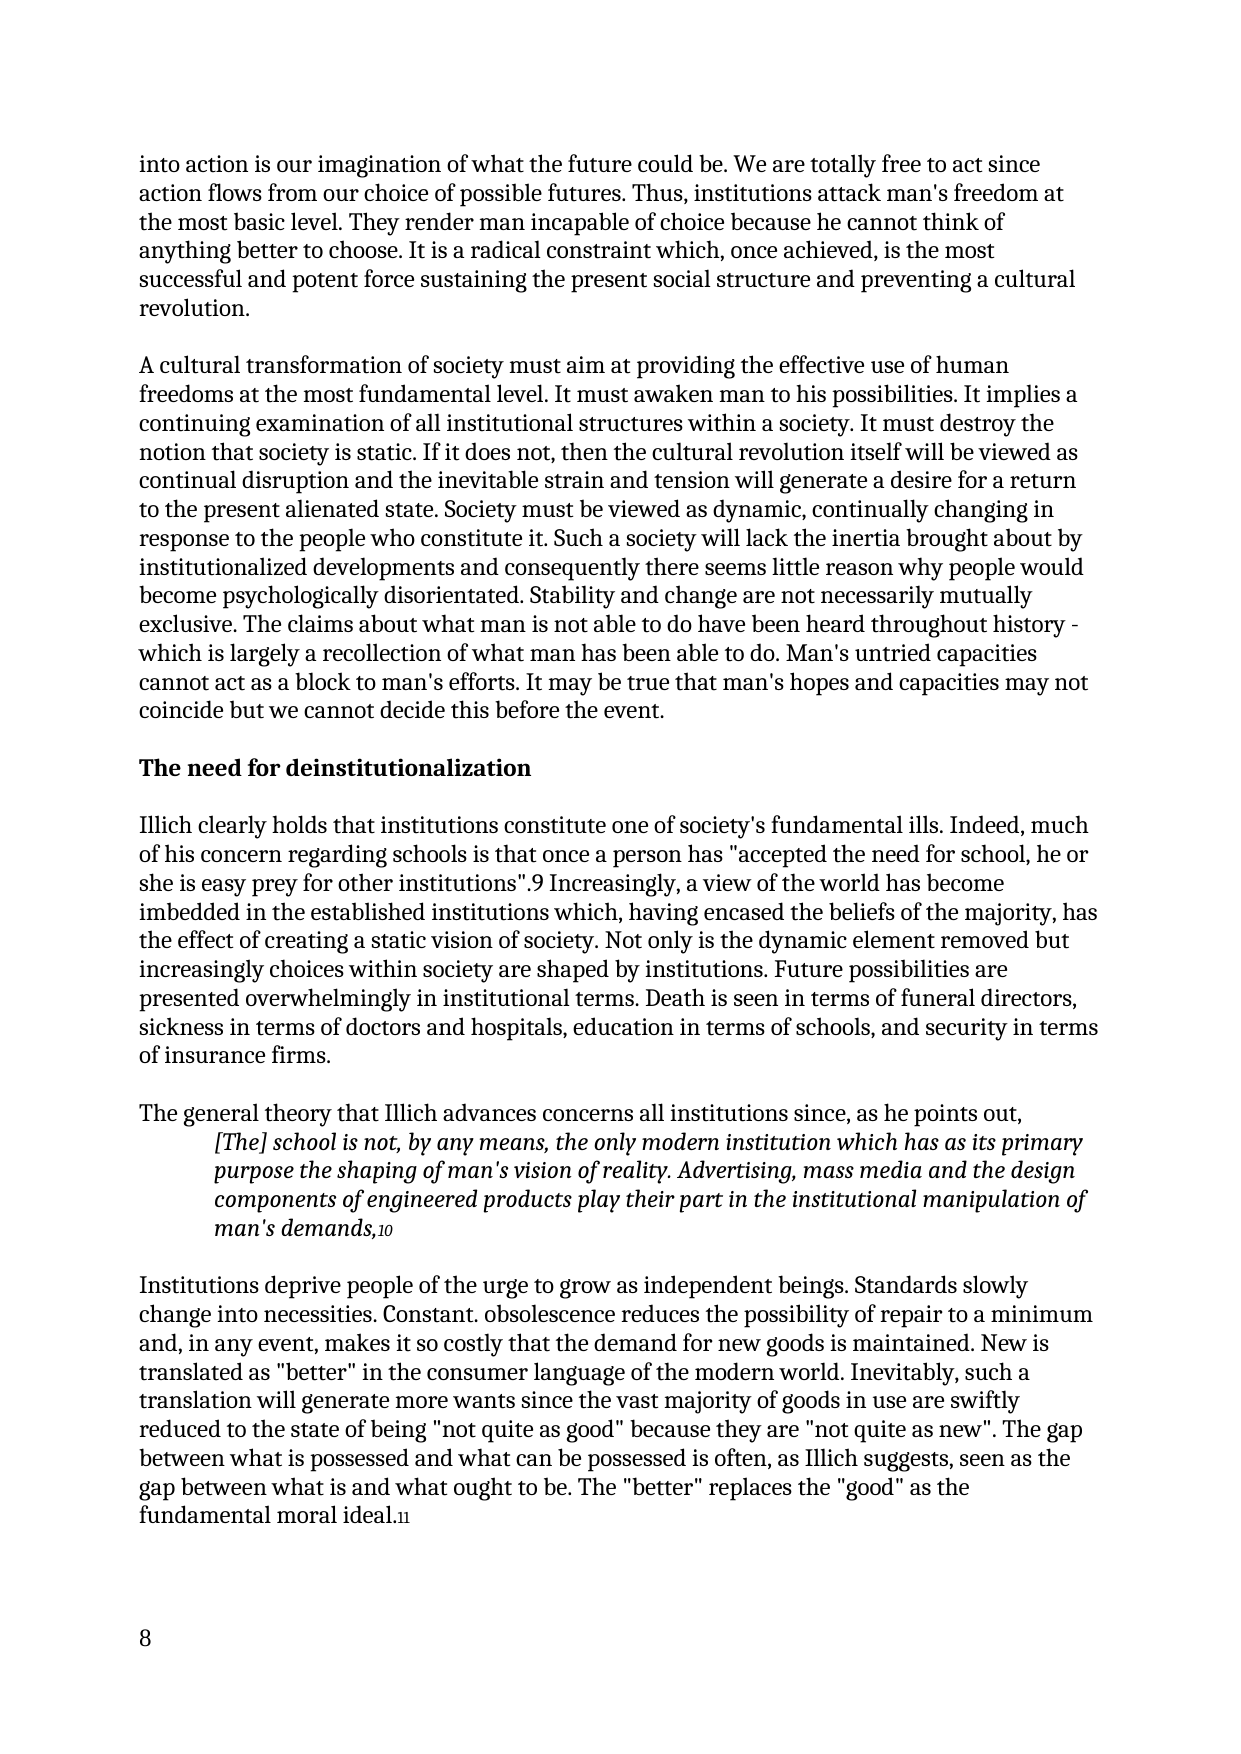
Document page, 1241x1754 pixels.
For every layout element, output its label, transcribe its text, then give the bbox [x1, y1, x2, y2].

text Illich clearly holds that institutions constitute one of society's fundamental ills. Indeed, much of his concern regarding schools is that once a person has "accepted the need for school, he or she is easy prey for other institutions".9 Increasingly, a view of the world has become imbedded in the established institutions which, having encased the beliefs of the majority, has the effect of creating a static vision of society. Not only is the dynamic element removed but increasingly choices within society are shaped by institutions. Future possibilities are presented overwhelmingly in institutional terms. Death is seen in terms of funeral directors, sickness in terms of doctors and hospitals, education in terms of schools, and security in terms of insurance firms. [139, 811, 1101, 1070]
text [The] school is not, by any means, the only modern institution which has as its primary purpose the shaping of man's vision of reality. Advertising, mass media and the design components of engineered products play their part in the institutional manipulation of man's demands,10 [214, 1127, 1101, 1242]
text The general theory that Illich advances concerns all institutions since, as he points out, [139, 1099, 1101, 1127]
text The need for deinstitutionalization [139, 754, 1101, 782]
text A cultural transformation of society must aim at providing the effective use of human freedoms at the most fundamental level. It must awaken man to his possibilities. It implies a continuing examination of all institutional structures within a society. It must destroy the notion that society is static. If it does not, then the cultural revolution itself will be viewed as continual disruption and the inevitable strain and tension will generate a desire for a return to the present alienated state. Society must be viewed as dynamic, continually changing in response to the people who constitute it. Such a society will lack the inertia brought about by institutionalized developments and consequently there seems little reason why people would become psychologically disorientated. Stability and change are not necessarily mutually exclusive. The claims about what man is not able to do have been heard throughout history - which is largely a recollection of what man has been able to do. Man's untried capacities cannot act as a block to man's efforts. It may be true that man's hopes and capacities may not coincide but we cannot decide this before the event. [139, 351, 1101, 725]
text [139, 150, 1101, 322]
text Institutions deprive people of the urge to grow as independent beings. Standards slowly change into necessities. Constant. obsolescence reduces the possibility of repair to a minimum and, in any event, makes it so costly that the demand for new goods is maintained. New is translated as "better" in the consumer language of the modern world. Inevitably, such a translation will generate more wants since the vast majority of goods in use are swiftly reduced to the state of being "not quite as good" because they are "not quite as new". The gap between what is possessed and what can be possessed is often, as Illich suggests, seen as the gap between what is and what ought to be. The "better" replaces the "good" as the fundamental moral ideal.11 [139, 1271, 1101, 1530]
